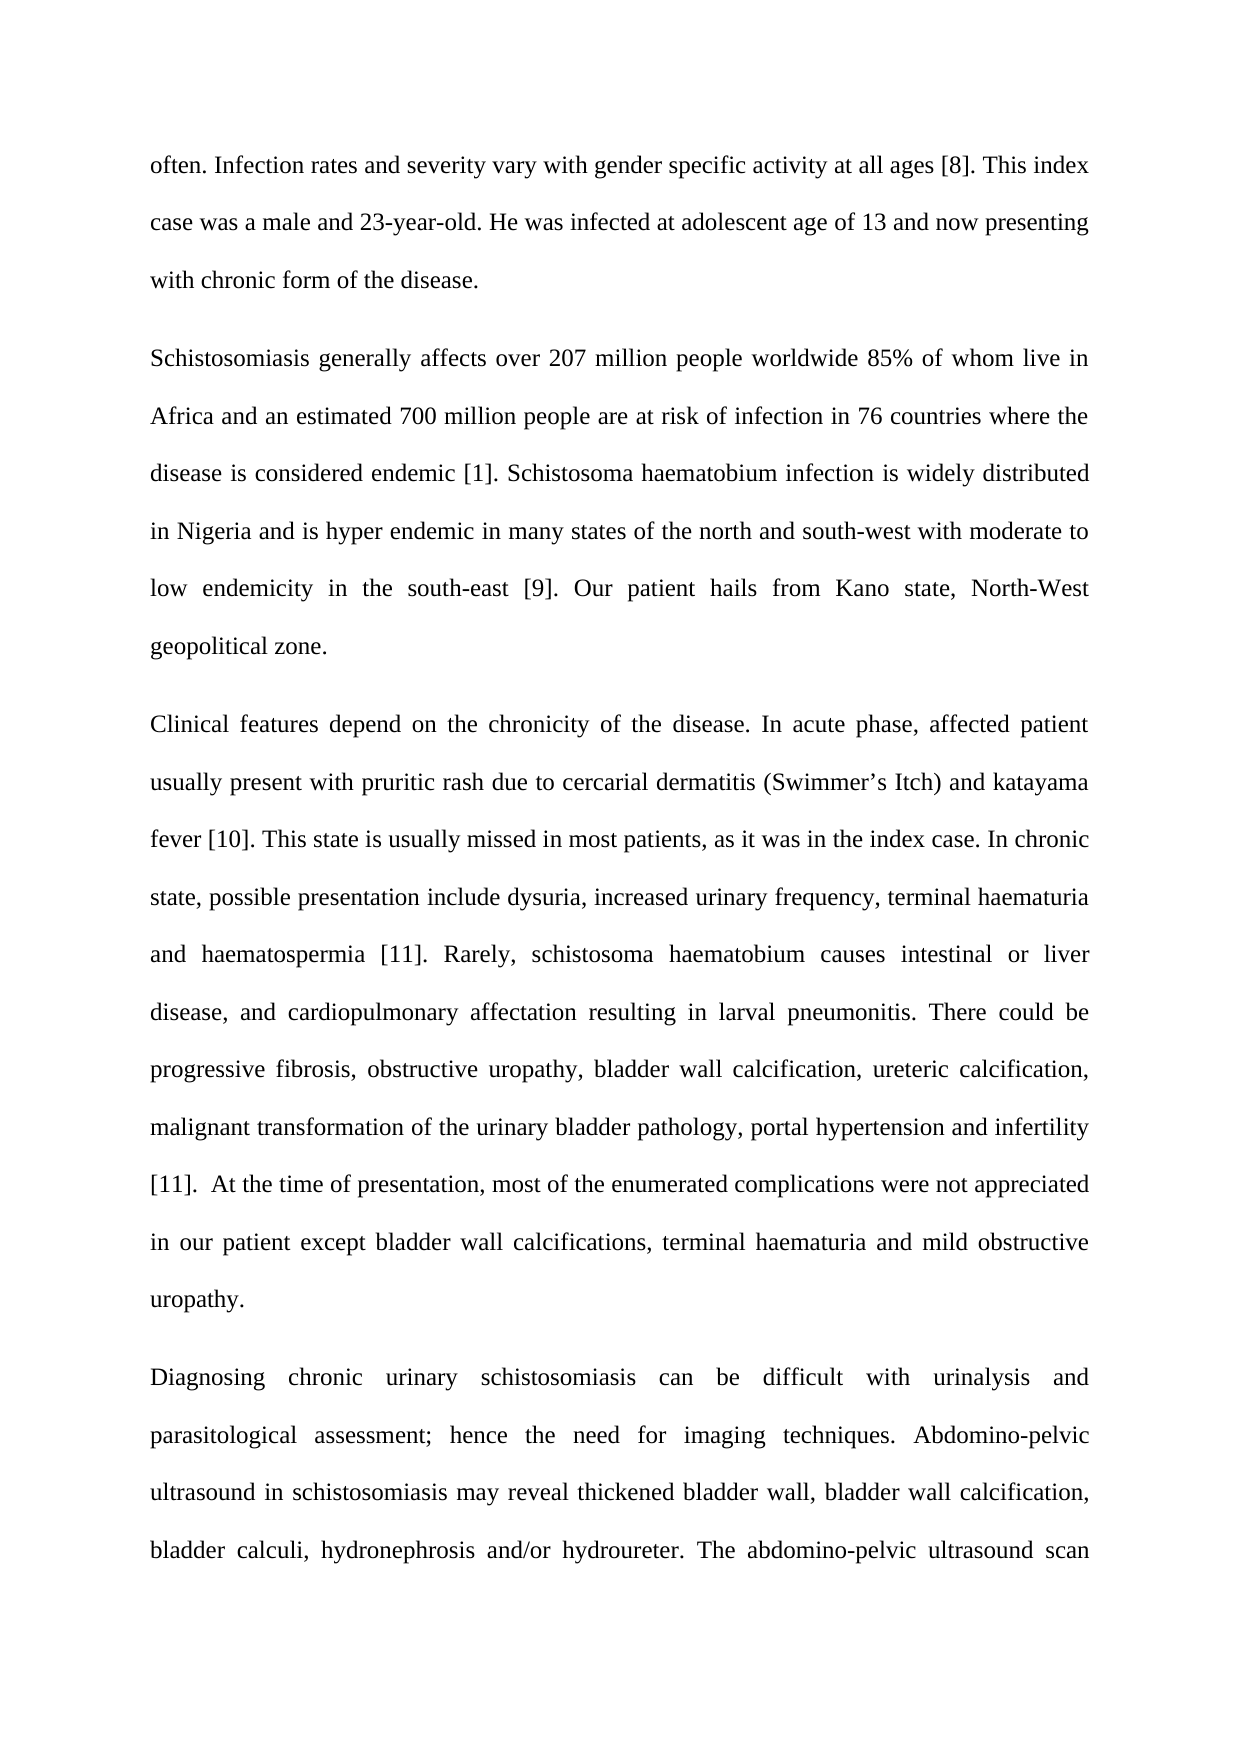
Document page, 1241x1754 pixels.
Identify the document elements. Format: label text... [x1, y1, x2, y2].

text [150, 150, 1090, 294]
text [150, 1362, 1090, 1564]
text Clinical features depend on the chronicity of the disease. In acute phase, affected patient usually present with pruritic rash due to cercarial dermatitis (Swimmer’s Itch) and katayama fever [10]. This state is usually missed in most patients, as it was in the index case. In chronic state, possible presentation include dysuria, increased urinary frequency, terminal haematuria and haematospermia [11]. Rarely, schistosoma haematobium causes intestinal or liver disease, and cardiopulmonary affectation resulting in larval pneumonitis. There could be progressive fibrosis, obstructive uropathy, bladder wall calcification, ureteric calcification, malignant transformation of the urinary bladder pathology, portal hypertension and infertility [11]. At the time of presentation, most of the enumerated complications were not appreciated in our patient except bladder wall calcifications, terminal haematuria and mild obstructive uropathy. [150, 709, 1090, 1313]
text Schistosomiasis generally affects over 207 million people worldwide 85% of whom live in Africa and an estimated 700 million people are at risk of infection in 76 countries where the disease is considered endemic [1]. Schistosoma haematobium infection is widely distributed in Nigeria and is hyper endemic in many states of the north and south-west with moderate to low endemicity in the south-east [9]. Our patient hails from Kano state, North-West geopolitical zone. [150, 343, 1090, 659]
